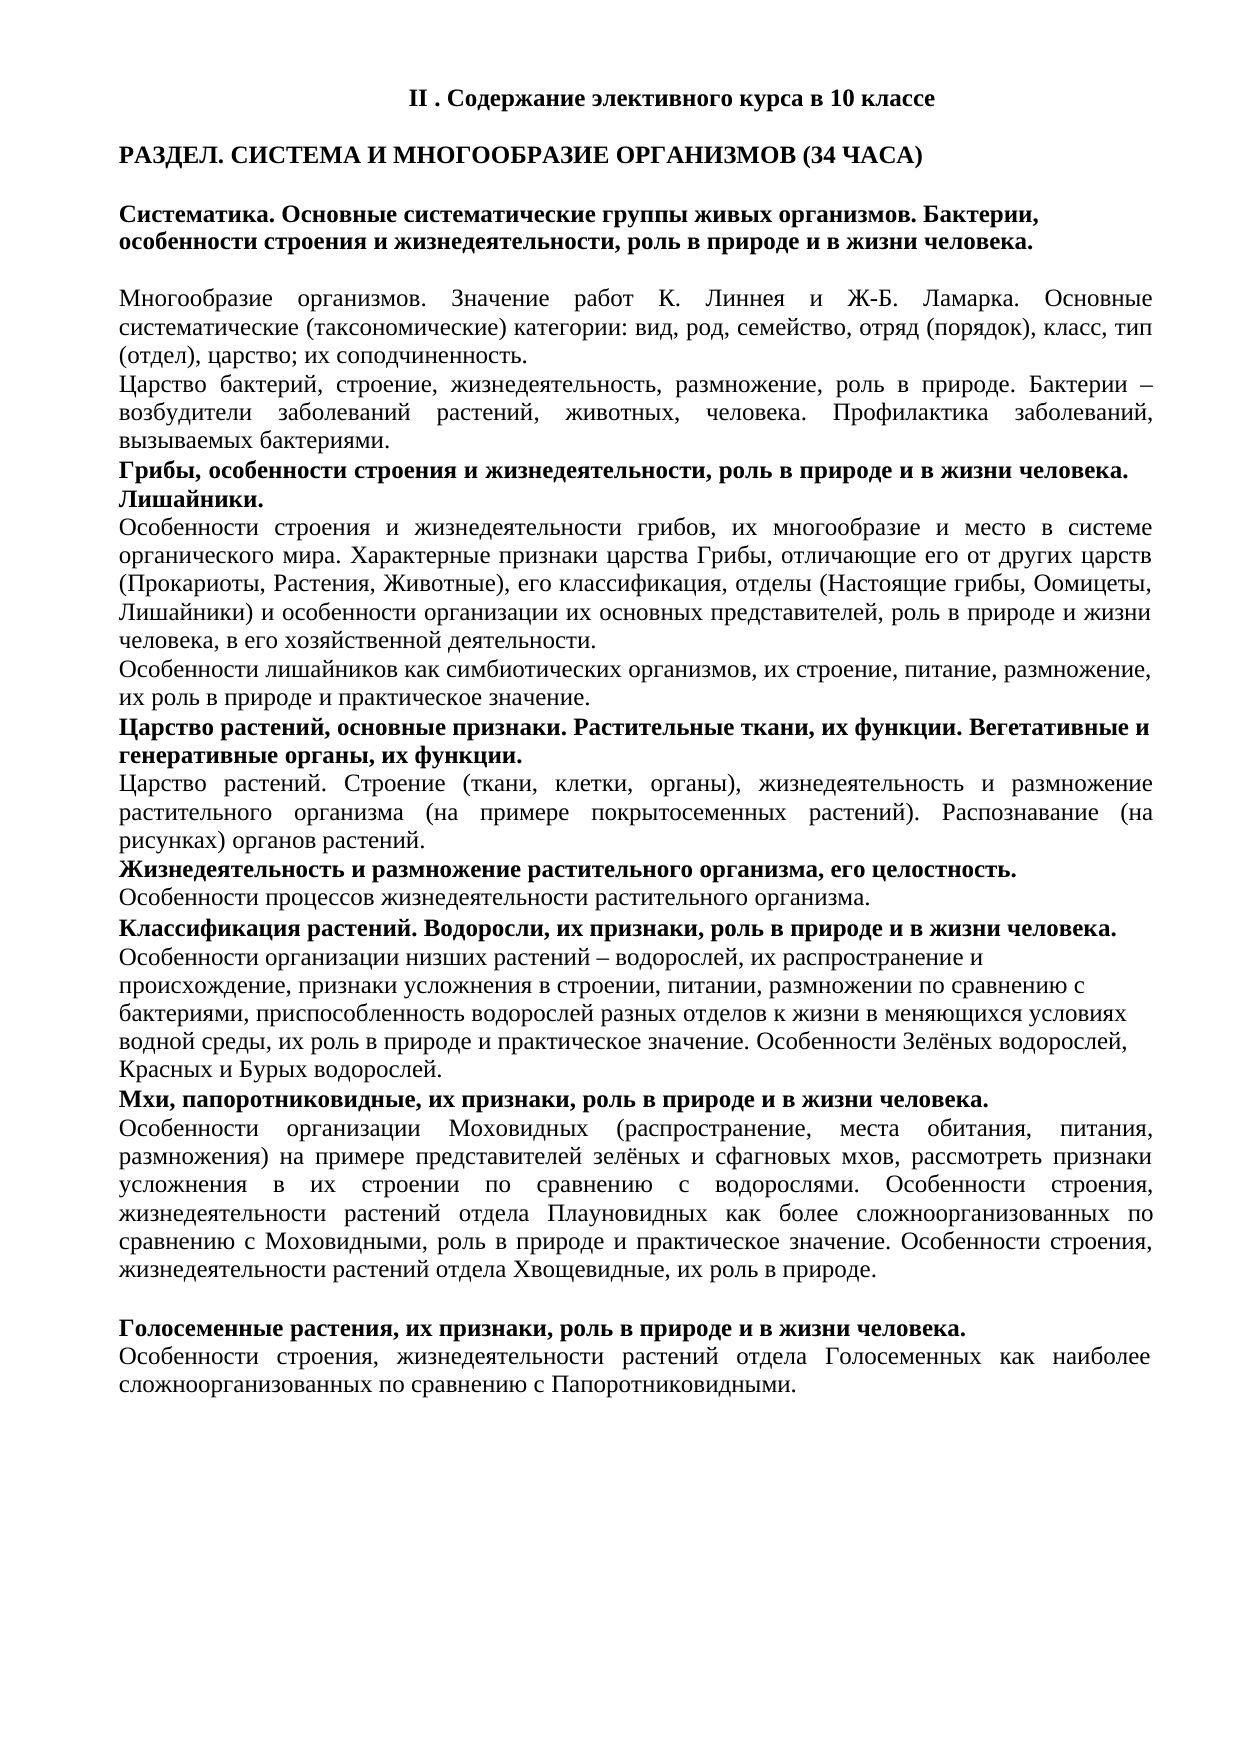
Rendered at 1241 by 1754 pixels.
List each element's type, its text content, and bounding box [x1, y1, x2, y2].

subtitle Грибы, особенности строения и жизнедеятельности, роль в природе и в жизни человека. Лишайники. [119, 455, 1129, 512]
text Царство бактерий, строение, жизнедеятельность, размножение, роль в природе. Бактерии – возбудители заболеваний растений, животных, человека. Профилактика заболеваний, вызываемых бактериями. [119, 370, 1153, 454]
subtitle Царство растений, основные признаки. Растительные ткани, их функции. Вегетативные и генеративные органы, их функции. [119, 713, 1150, 769]
subtitle Жизнедеятельность и размножение растительного организма, его целостность. [119, 855, 1165, 883]
text Особенности строения, жизнедеятельности растений отдела Голосеменных как наиболее сложноорганизованных по сравнению с Папоротниковидными. [119, 1342, 1151, 1397]
text бактериями, приспособленность водорослей разных отделов к жизни в меняющихся условиях водной среды, их роль в природе и практическое значение. Особенности Зелёных водорослей, Красных и Бурых водорослей. [119, 998, 1127, 1083]
text Особенности лишайников как симбиотических организмов, их строение, питание, размножение, их роль в природе и практическое значение. [119, 656, 1152, 711]
subtitle Мхи, папоротниковидные, их признаки, роль в природе и в жизни человека. [119, 1084, 1165, 1113]
text Особенности организации Моховидных (распространение, места обитания, питания, размножения) на примере представителей зелёных и сфагновых мхов, рассмотреть признаки усложнения в их строении по сравнению с водорослями. Особенности строения, жизнедеятельности растений отдела Плауновидных как более сложноорганизованных по сравнению с Моховидными, роль в природе и практическое значение. Особенности строения, жизнедеятельности растений отдела Хвощевидные, их роль в природе. [119, 1113, 1153, 1283]
text Систематика. Основные систематические группы живых организмов. Бактерии, особенности строения и жизнедеятельности, роль в природе и в жизни человека. [119, 200, 1042, 255]
text Особенности строения и жизнедеятельности грибов, их многообразие и место в системе органического мира. Характерные признаки царства Грибы, отличающие его от других царств (Прокариоты, Растения, Животные), его классификация, отделы (Настоящие грибы, Оомицеты, Лишайники) и особенности организации их основных представителей, роль в природе и жизни человека, в его хозяйственной деятельности. [119, 513, 1153, 654]
text Особенности процессов жизнедеятельности растительного организма. [119, 883, 1165, 911]
subtitle II . Содержание элективного курса в 10 классе РАЗДЕЛ. СИСТЕМА И МНОГООБРАЗИЕ ОРГАНИЗМОВ (34 ЧАСА) [119, 83, 1036, 169]
text Классификация растений. Водоросли, их признаки, роль в природе и в жизни человека. Особенности организации низших растений – водорослей, их распространение и происхождение, признаки усложнения в строении, питании, размножении по сравнению с [119, 914, 1120, 998]
text Многообразие организмов. Значение работ К. Линнея и Ж-Б. Ламарка. Основные систематические (таксономические) категории: вид, род, семейство, отряд (порядок), класс, тип (отдел), царство; их соподчиненность. [119, 284, 1153, 369]
subtitle Голосеменные растения, их признаки, роль в природе и в жизни человека. [119, 1313, 1165, 1342]
text Царство растений. Строение (ткани, клетки, органы), жизнедеятельность и размножение растительного организма (на примере покрытосеменных растений). Распознавание (на рисунках) органов растений. [119, 769, 1153, 854]
